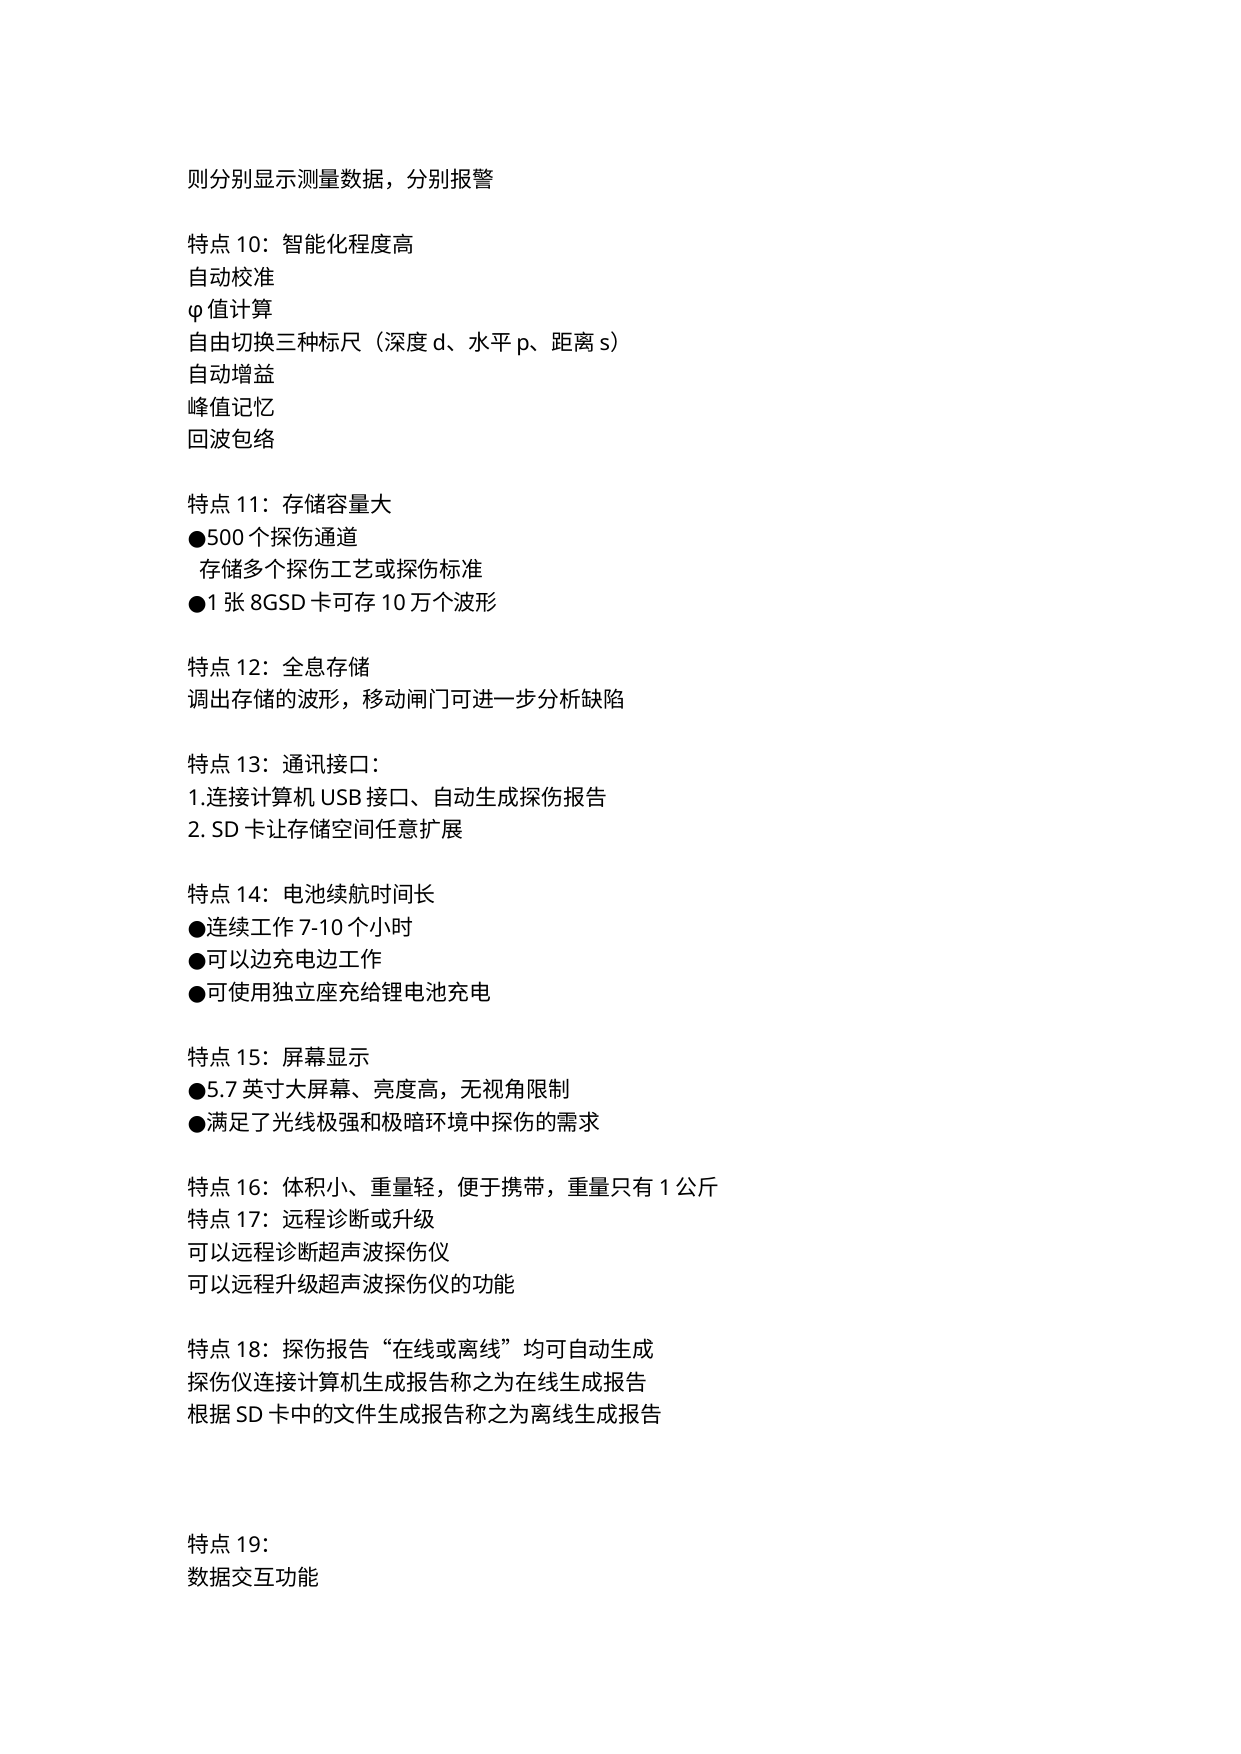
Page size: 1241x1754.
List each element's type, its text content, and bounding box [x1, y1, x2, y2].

text 特点14：电池续航时间长 [187, 877, 1053, 909]
text 特点11：存储容量大 [187, 487, 1053, 519]
text 自动增益 [187, 357, 1053, 389]
text ●可使用独立座充给锂电池充电 [187, 974, 1053, 1007]
text ●满足了光线极强和极暗环境中探伤的需求 [187, 1104, 1053, 1137]
text 特点16：体积小、重量轻，便于携带，重量只有1公斤 [187, 1169, 1053, 1202]
text 数据交互功能 [187, 1559, 1053, 1592]
text 特点12：全息存储 [187, 649, 1053, 682]
text ●500个探伤通道 [187, 519, 1053, 552]
text ●5.7英寸大屏幕、亮度高，无视角限制 [187, 1072, 1053, 1104]
text 特点13：通讯接口： [187, 747, 1053, 779]
text 峰值记忆 [187, 389, 1053, 422]
text 自动校准 [187, 259, 1053, 292]
text φ值计算 [187, 292, 1053, 324]
text 特点10：智能化程度高 [187, 227, 1053, 259]
text 自由切换三种标尺（深度d、水平p、距离s） [187, 324, 1053, 357]
text 1.连接计算机USB接口、自动生成探伤报告 [187, 779, 1053, 812]
text 存储多个探伤工艺或探伤标准 [187, 552, 1053, 584]
text 则分别显示测量数据，分别报警 [187, 162, 1053, 194]
text ●连续工作7-10个小时 [187, 909, 1053, 942]
text 回波包络 [187, 422, 1053, 454]
text 可以远程升级超声波探伤仪的功能 [187, 1267, 1053, 1299]
text 特点19： [187, 1527, 1053, 1559]
text 可以远程诊断超声波探伤仪 [187, 1234, 1053, 1267]
text 根据SD卡中的文件生成报告称之为离线生成报告 [187, 1397, 1053, 1429]
text ●可以边充电边工作 [187, 942, 1053, 974]
text 调出存储的波形，移动闸门可进一步分析缺陷 [187, 682, 1053, 714]
text 特点17：远程诊断或升级 [187, 1202, 1053, 1234]
text ●1张8GSD卡可存10万个波形 [187, 584, 1053, 617]
text 探伤仪连接计算机生成报告称之为在线生成报告 [187, 1364, 1053, 1397]
text 特点18：探伤报告“在线或离线”均可自动生成 [187, 1332, 1053, 1364]
text 2. SD卡让存储空间任意扩展 [187, 812, 1053, 844]
text 特点15：屏幕显示 [187, 1039, 1053, 1072]
